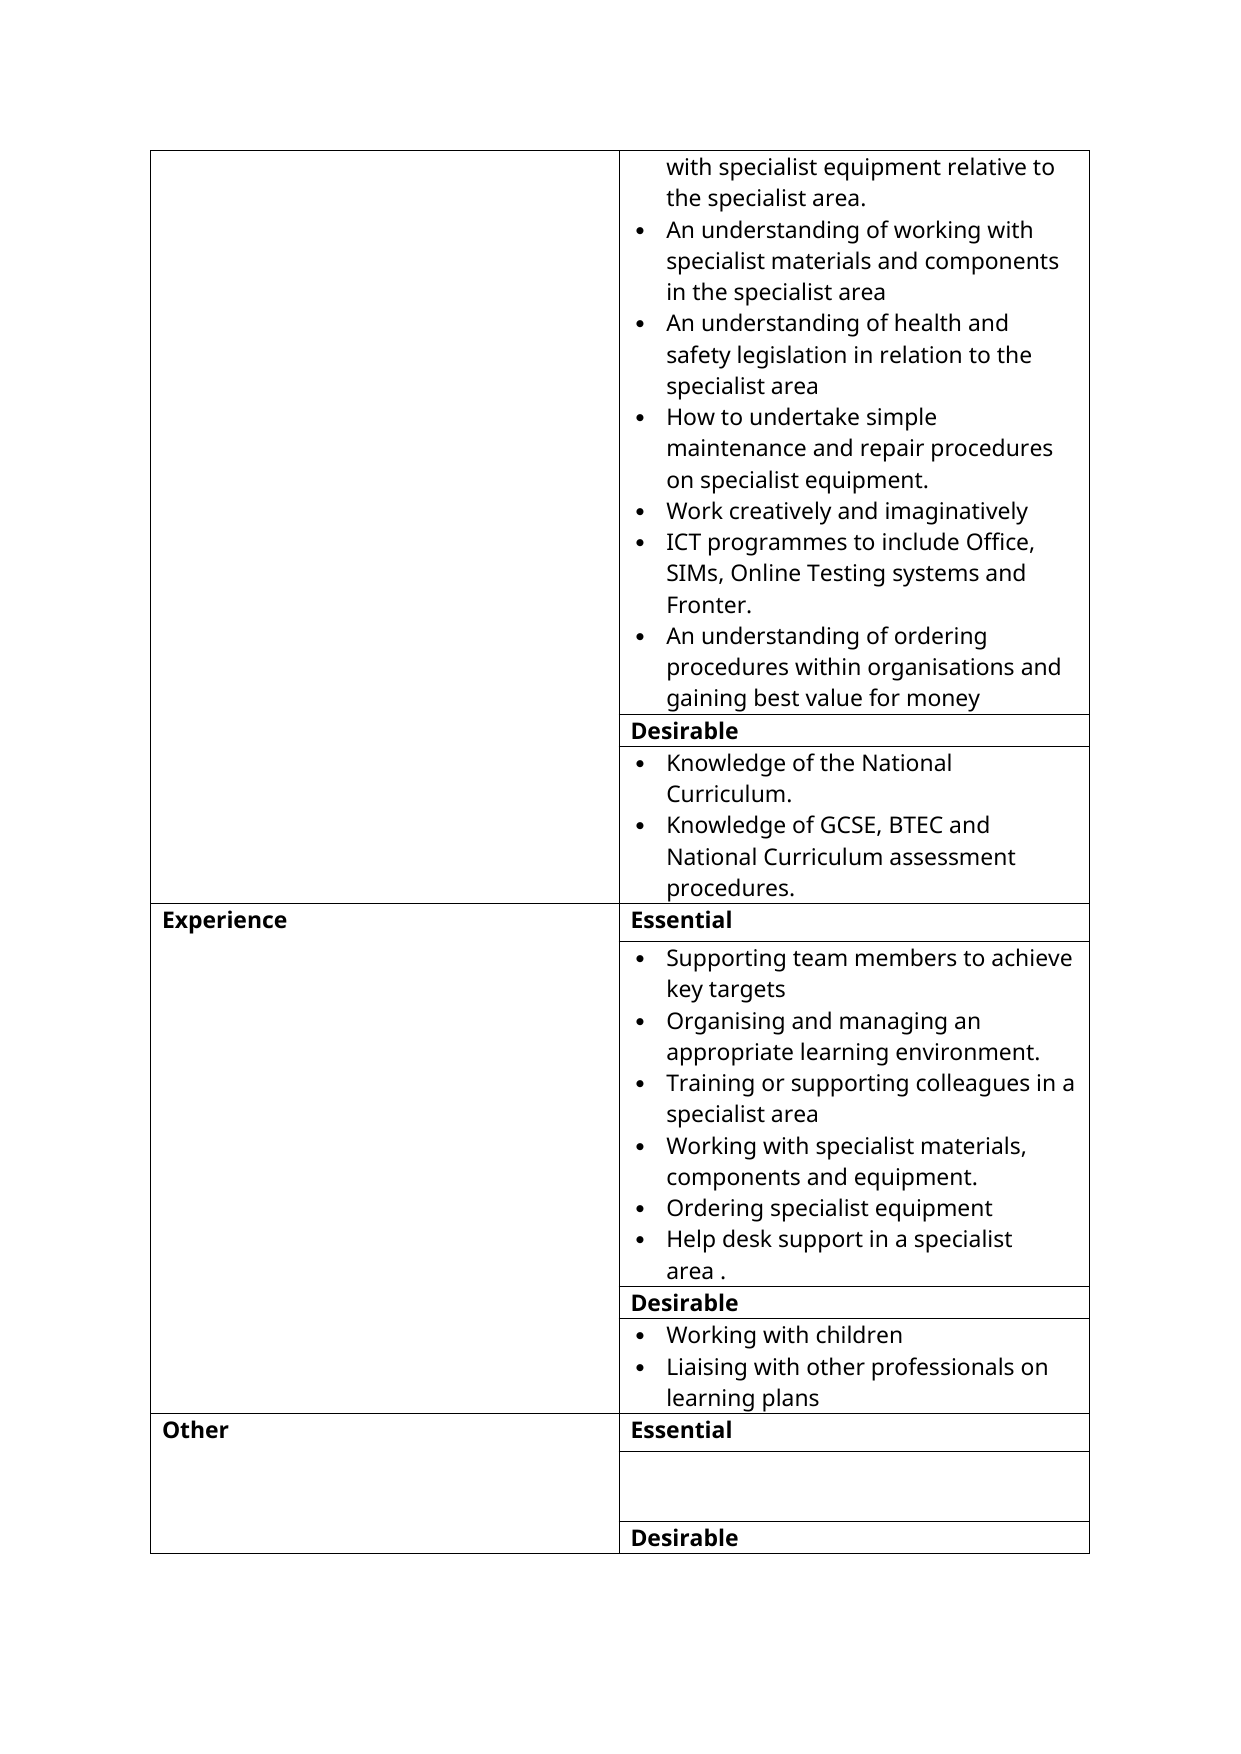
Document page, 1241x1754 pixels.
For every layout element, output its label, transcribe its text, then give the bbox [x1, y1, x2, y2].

table_cell Supporting team members to achieve key targets Organising and managing an appropriate learning environment. Training or supporting colleagues in a specialist area Working with specialist materials, components and equipment. Ordering specialist equipment Help desk support in a specialist area . [620, 942, 1089, 1286]
table_cell Experience [151, 904, 619, 1413]
table_cell Essential [620, 1414, 1089, 1451]
table_cell Essential [620, 904, 1089, 941]
table_cell Working with children Liaising with other professionals on learning plans [620, 1319, 1089, 1413]
table_cell Knowledge of the National Curriculum. Knowledge of GCSE, BTEC and National Curriculum assessment procedures. [620, 747, 1089, 903]
table_cell Desirable [620, 715, 1089, 746]
table_cell Desirable [620, 1522, 1089, 1553]
table_cell [620, 1452, 1089, 1521]
table_cell Desirable [620, 1287, 1089, 1318]
table_cell Other [151, 1414, 619, 1553]
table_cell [620, 151, 1089, 713]
